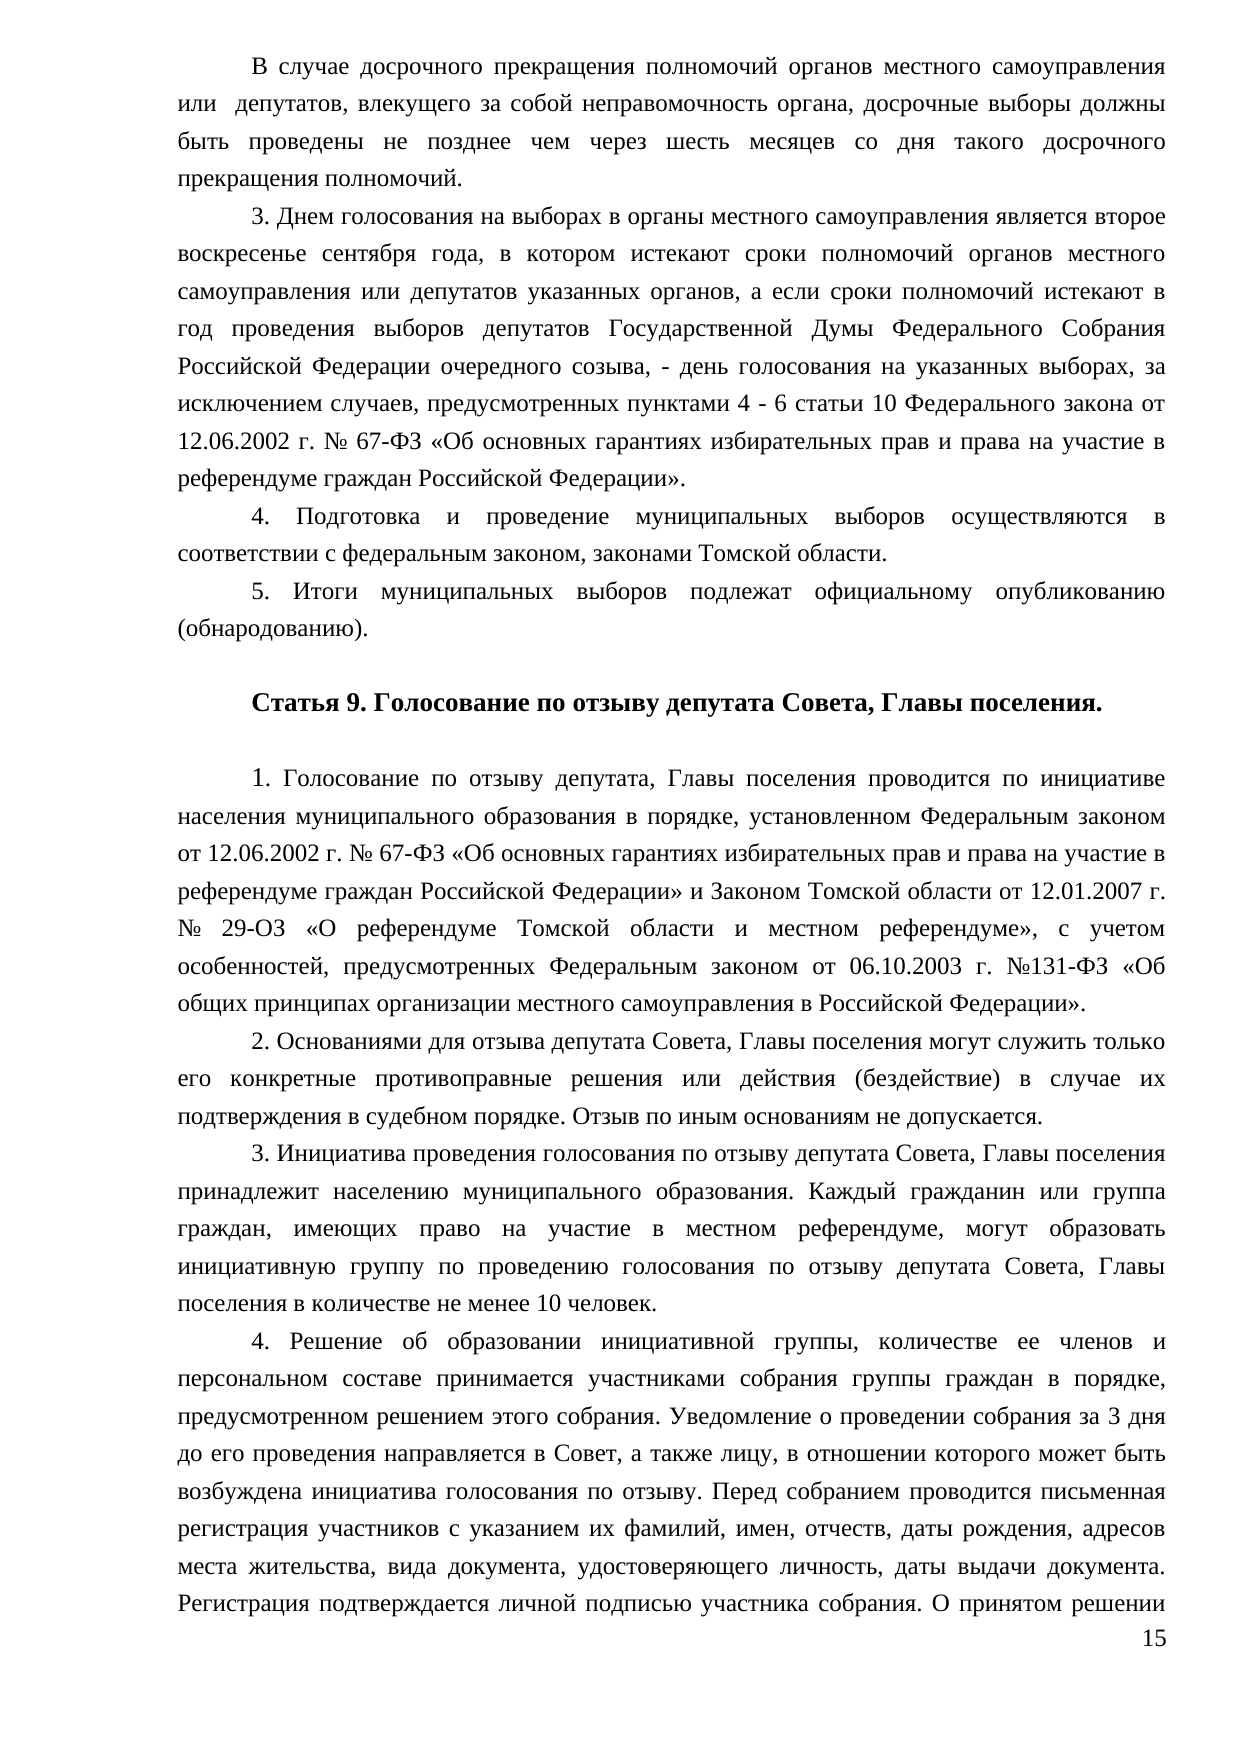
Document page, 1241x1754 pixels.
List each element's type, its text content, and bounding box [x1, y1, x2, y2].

text 1. Голосование по отзыву депутата, Главы поселения проводится по инициативе населения муниципального образования в порядке, установленном Федеральным законом от 12.06.2002 г. № 67-ФЗ «Об основных гарантиях избирательных прав и права на участие в референдуме граждан Российской Федерации» и Законом Томской области от 12.01.2007 г. № 29-ОЗ «О референдуме Томской области и местном референдуме», с учетом особенностей, предусмотренных Федеральным законом от 06.10.2003 г. №131-ФЗ «Об общих принципах организации местного самоуправления в Российской Федерации». [177, 757, 1167, 1019]
text Статья 9. Голосование по отзыву депутата Совета, Главы поселения. [177, 682, 1167, 719]
text 2. Основаниями для отзыва депутата Совета, Главы поселения могут служить только его конкретные противоправные решения или действия (бездействие) в случае их подтверждения в судебном порядке. Отзыв по иным основаниям не допускается. [177, 1019, 1167, 1132]
text 3. Инициатива проведения голосования по отзыву депутата Совета, Главы поселения принадлежит населению муниципального образования. Каждый гражданин или группа граждан, имеющих право на участие в местном референдуме, могут образовать инициативную группу по проведению голосования по отзыву депутата Совета, Главы поселения в количестве не менее 10 человек. [177, 1132, 1167, 1319]
text 3. Днем голосования на выборах в органы местного самоуправления является второе воскресенье сентября года, в котором истекают сроки полномочий органов местного самоуправления или депутатов указанных органов, а если сроки полномочий истекают в год проведения выборов депутатов Государственной Думы Федерального Собрания Российской Федерации очередного созыва, - день голосования на указанных выборах, за исключением случаев, предусмотренных пунктами 4 - 6 статьи 10 Федерального закона от 12.06.2002 г. № 67-ФЗ «Об основных гарантиях избирательных прав и права на участие в референдуме граждан Российской Федерации». [177, 194, 1167, 494]
text 5. Итоги муниципальных выборов подлежат официальному опубликованию (обнародованию). [177, 569, 1167, 644]
text 4. Подготовка и проведение муниципальных выборов осуществляются в соответствии с федеральным законом, законами Томской области. [177, 494, 1167, 569]
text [177, 1319, 1167, 1619]
text В случае досрочного прекращения полномочий органов местного самоуправления или депутатов, влекущего за собой неправомочность органа, досрочные выборы должны быть проведены не позднее чем через шесть месяцев со дня такого досрочного прекращения полномочий. [177, 44, 1167, 194]
